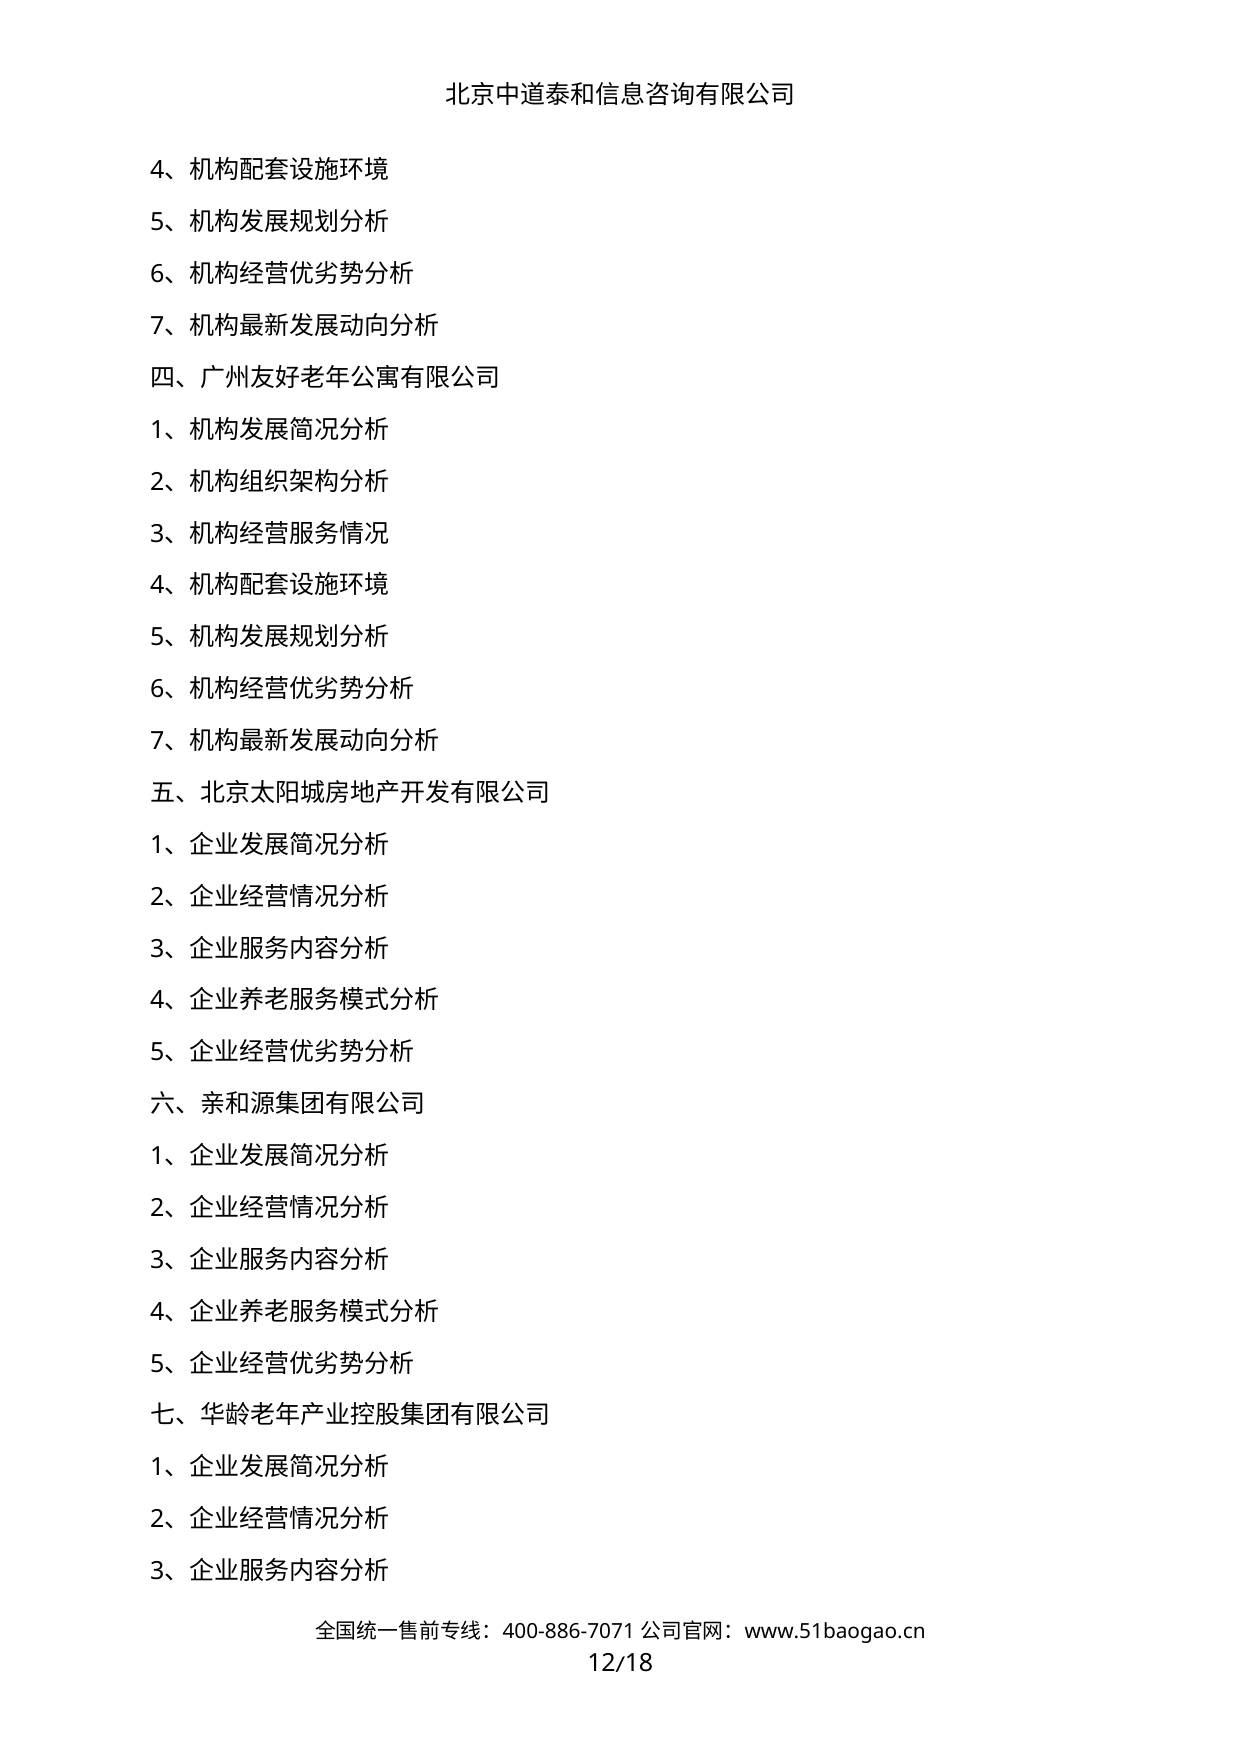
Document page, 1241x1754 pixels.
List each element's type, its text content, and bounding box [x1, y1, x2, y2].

text 3、企业服务内容分析 [150, 1239, 1090, 1276]
text 2、企业经营情况分析 [150, 876, 1090, 912]
text 4、机构配套设施环境 [150, 565, 1090, 601]
text 1、企业发展简况分析 [150, 1136, 1090, 1172]
text 4、机构配套设施环境 [150, 150, 1090, 186]
text 1、机构发展简况分析 [150, 409, 1090, 446]
text 6、机构经营优劣势分析 [150, 254, 1090, 290]
text 3、企业服务内容分析 [150, 1551, 1090, 1587]
text 7、机构最新发展动向分析 [150, 721, 1090, 757]
text 四、广州友好老年公寓有限公司 [150, 357, 1090, 394]
text 6、机构经营优劣势分析 [150, 669, 1090, 705]
text 5、机构发展规划分析 [150, 202, 1090, 238]
text 2、企业经营情况分析 [150, 1499, 1090, 1535]
text 1、企业发展简况分析 [150, 824, 1090, 861]
text 7、机构最新发展动向分析 [150, 306, 1090, 342]
text 4、企业养老服务模式分析 [150, 980, 1090, 1016]
text 3、机构经营服务情况 [150, 513, 1090, 549]
text 5、机构发展规划分析 [150, 617, 1090, 653]
text 5、企业经营优劣势分析 [150, 1343, 1090, 1379]
text 4、企业养老服务模式分析 [150, 1291, 1090, 1327]
text 3、企业服务内容分析 [150, 928, 1090, 964]
text 五、北京太阳城房地产开发有限公司 [150, 772, 1090, 809]
text 七、华龄老年产业控股集团有限公司 [150, 1395, 1090, 1431]
text 六、亲和源集团有限公司 [150, 1084, 1090, 1120]
text 2、企业经营情况分析 [150, 1187, 1090, 1224]
text 2、机构组织架构分析 [150, 461, 1090, 497]
text 1、企业发展简况分析 [150, 1447, 1090, 1483]
text 5、企业经营优劣势分析 [150, 1032, 1090, 1068]
